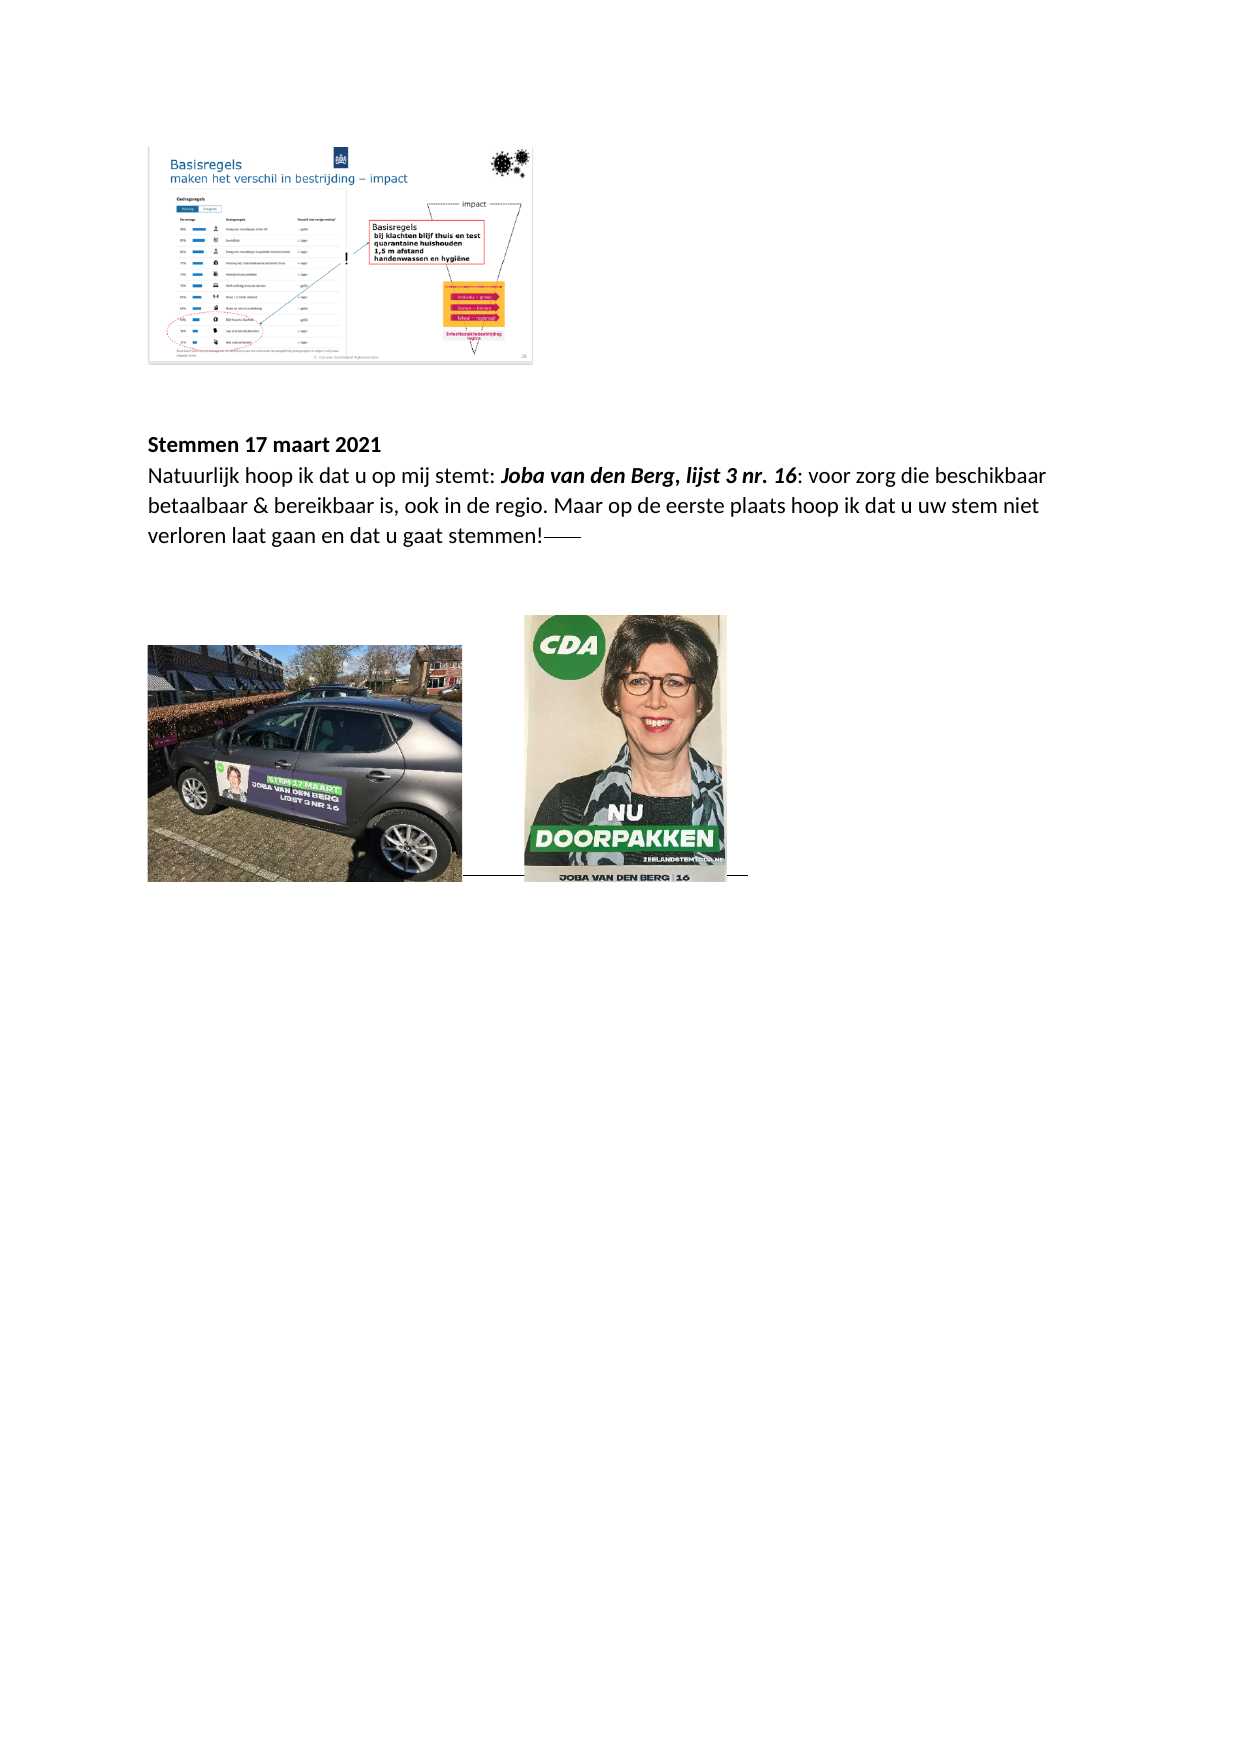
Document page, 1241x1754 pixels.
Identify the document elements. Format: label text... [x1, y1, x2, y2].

picture [147, 645, 463, 882]
text Stemmen 17 maart 2021 Natuurlijk hoop ik dat u op mij stemt: Joba van den Berg, lijst 3 nr. 16: voor zorg die beschikbaar betaalbaar & bereikbaar is, ook in de regio. Maar op de eerste plaats hoop ik dat u uw stem niet verloren laat gaan en dat u gaat stemmen! [148, 431, 1093, 549]
picture [147, 147, 534, 365]
picture [524, 615, 727, 882]
